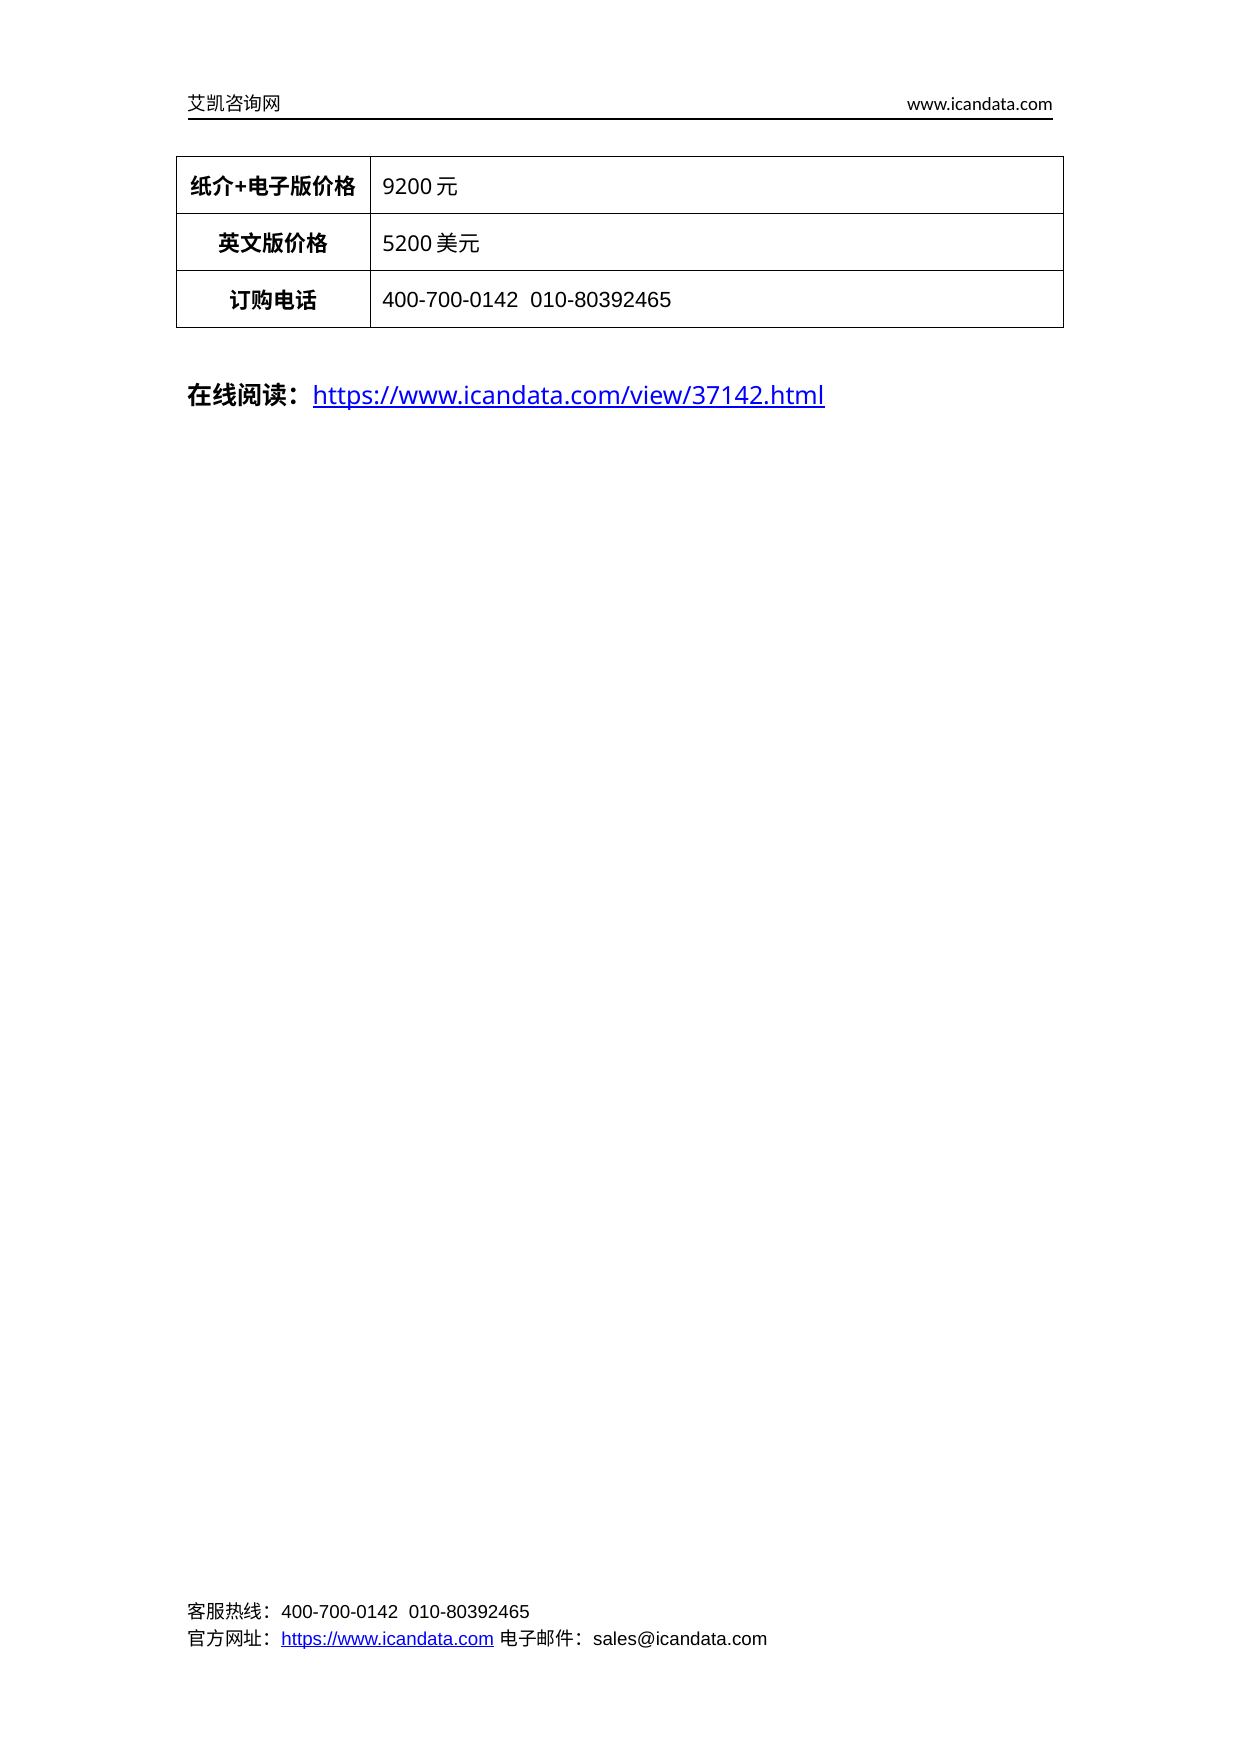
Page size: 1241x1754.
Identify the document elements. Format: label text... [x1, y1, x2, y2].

table_cell 400-700-0142 010-80392465 [371, 271, 1063, 327]
table_cell 英文版价格 [177, 214, 370, 270]
table_cell 5200美元 [371, 214, 1063, 270]
table_cell 9200元 [371, 157, 1063, 213]
table_cell 纸介+电子版价格 [177, 157, 370, 213]
table_cell 订购电话 [177, 271, 370, 327]
text 在线阅读：https://www.icandata.com/view/37142.html [187, 361, 1053, 426]
